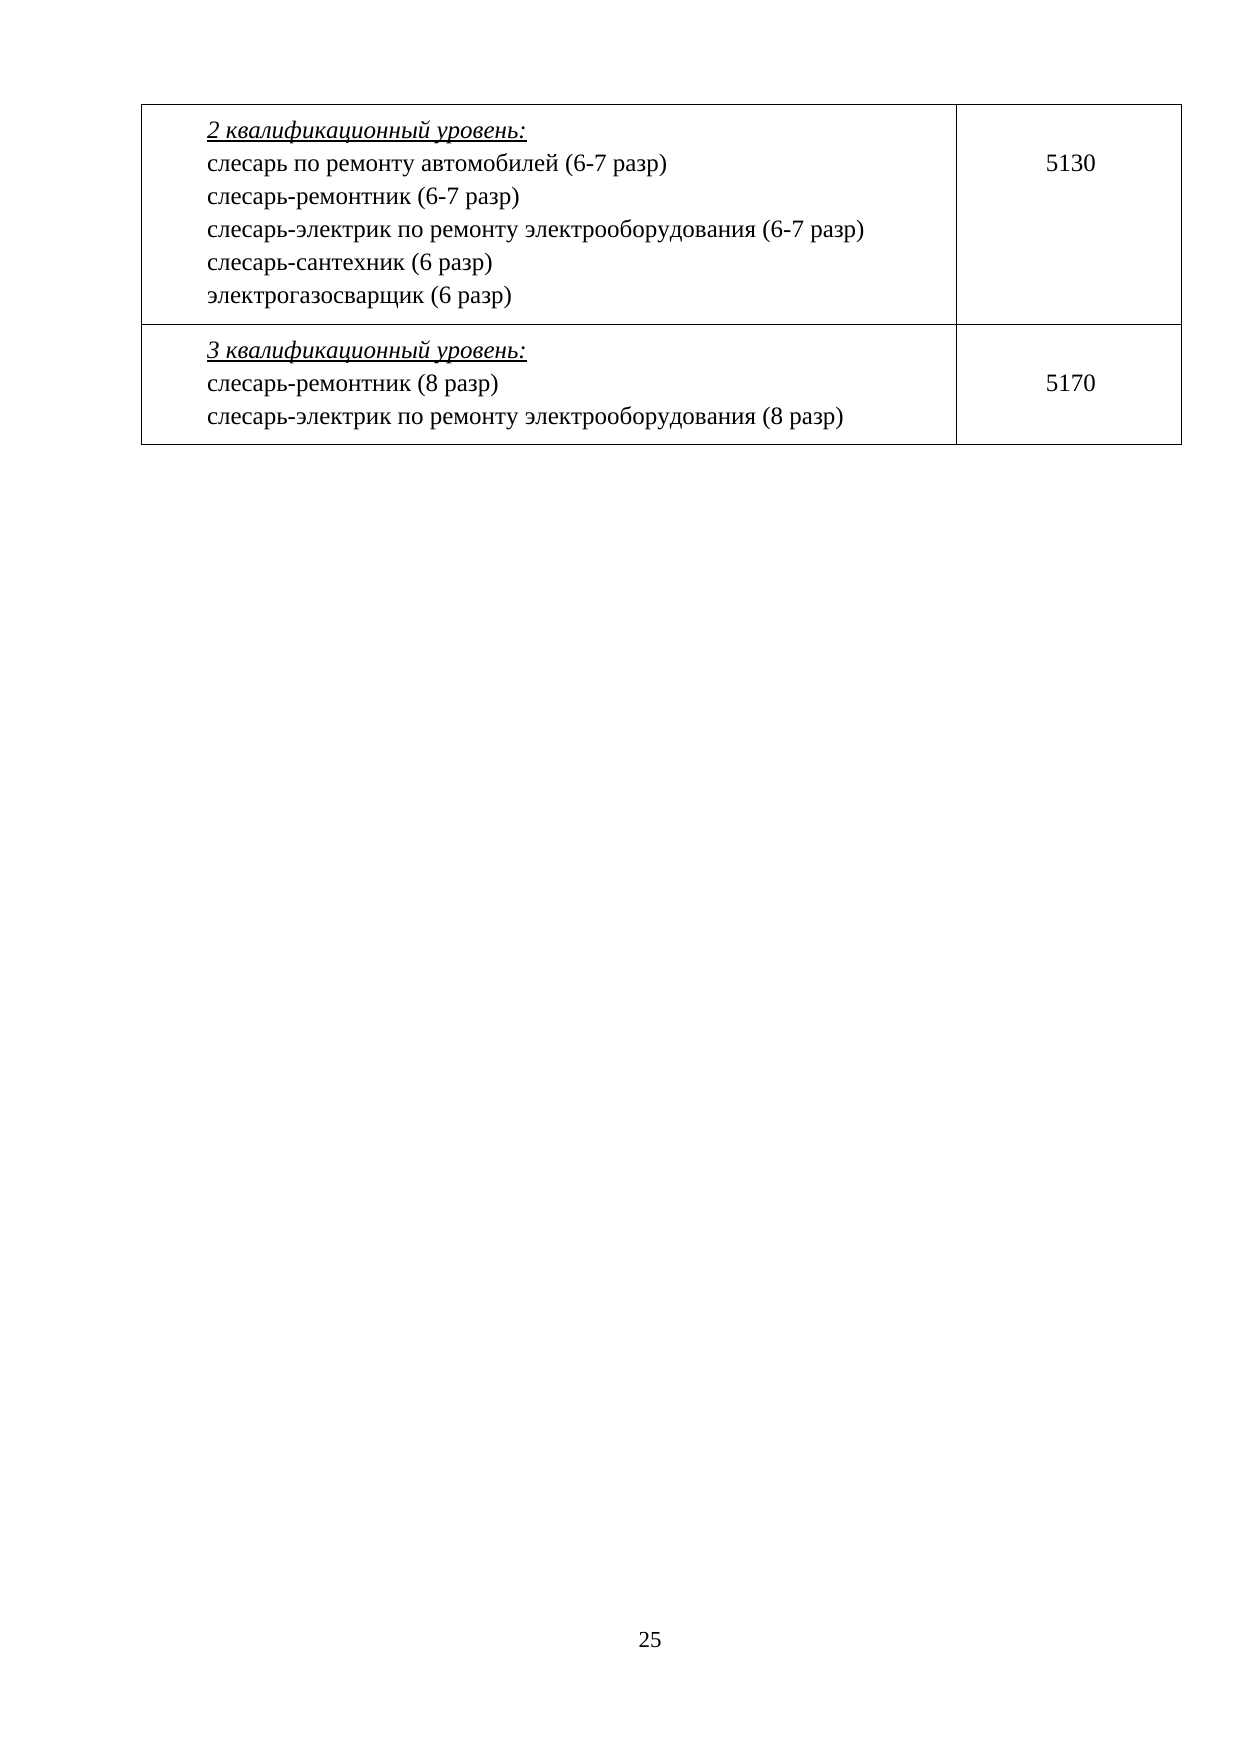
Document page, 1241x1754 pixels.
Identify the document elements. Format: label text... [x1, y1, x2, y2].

table_cell 2 квалификационный уровень: слесарь по ремонту автомобилей (6-7 разр) слесарь-ремонтник (6-7 разр) слесарь-электрик по ремонту электрооборудования (6-7 разр) слесарь-сантехник (6 разр) электрогазосварщик (6 разр) [142, 105, 956, 323]
table_cell 3 квалификационный уровень: слесарь-ремонтник (8 разр) слесарь-электрик по ремонту электрооборудования (8 разр) [142, 325, 956, 444]
table_cell 5130 [957, 105, 1181, 323]
table_cell 5170 [957, 325, 1181, 444]
